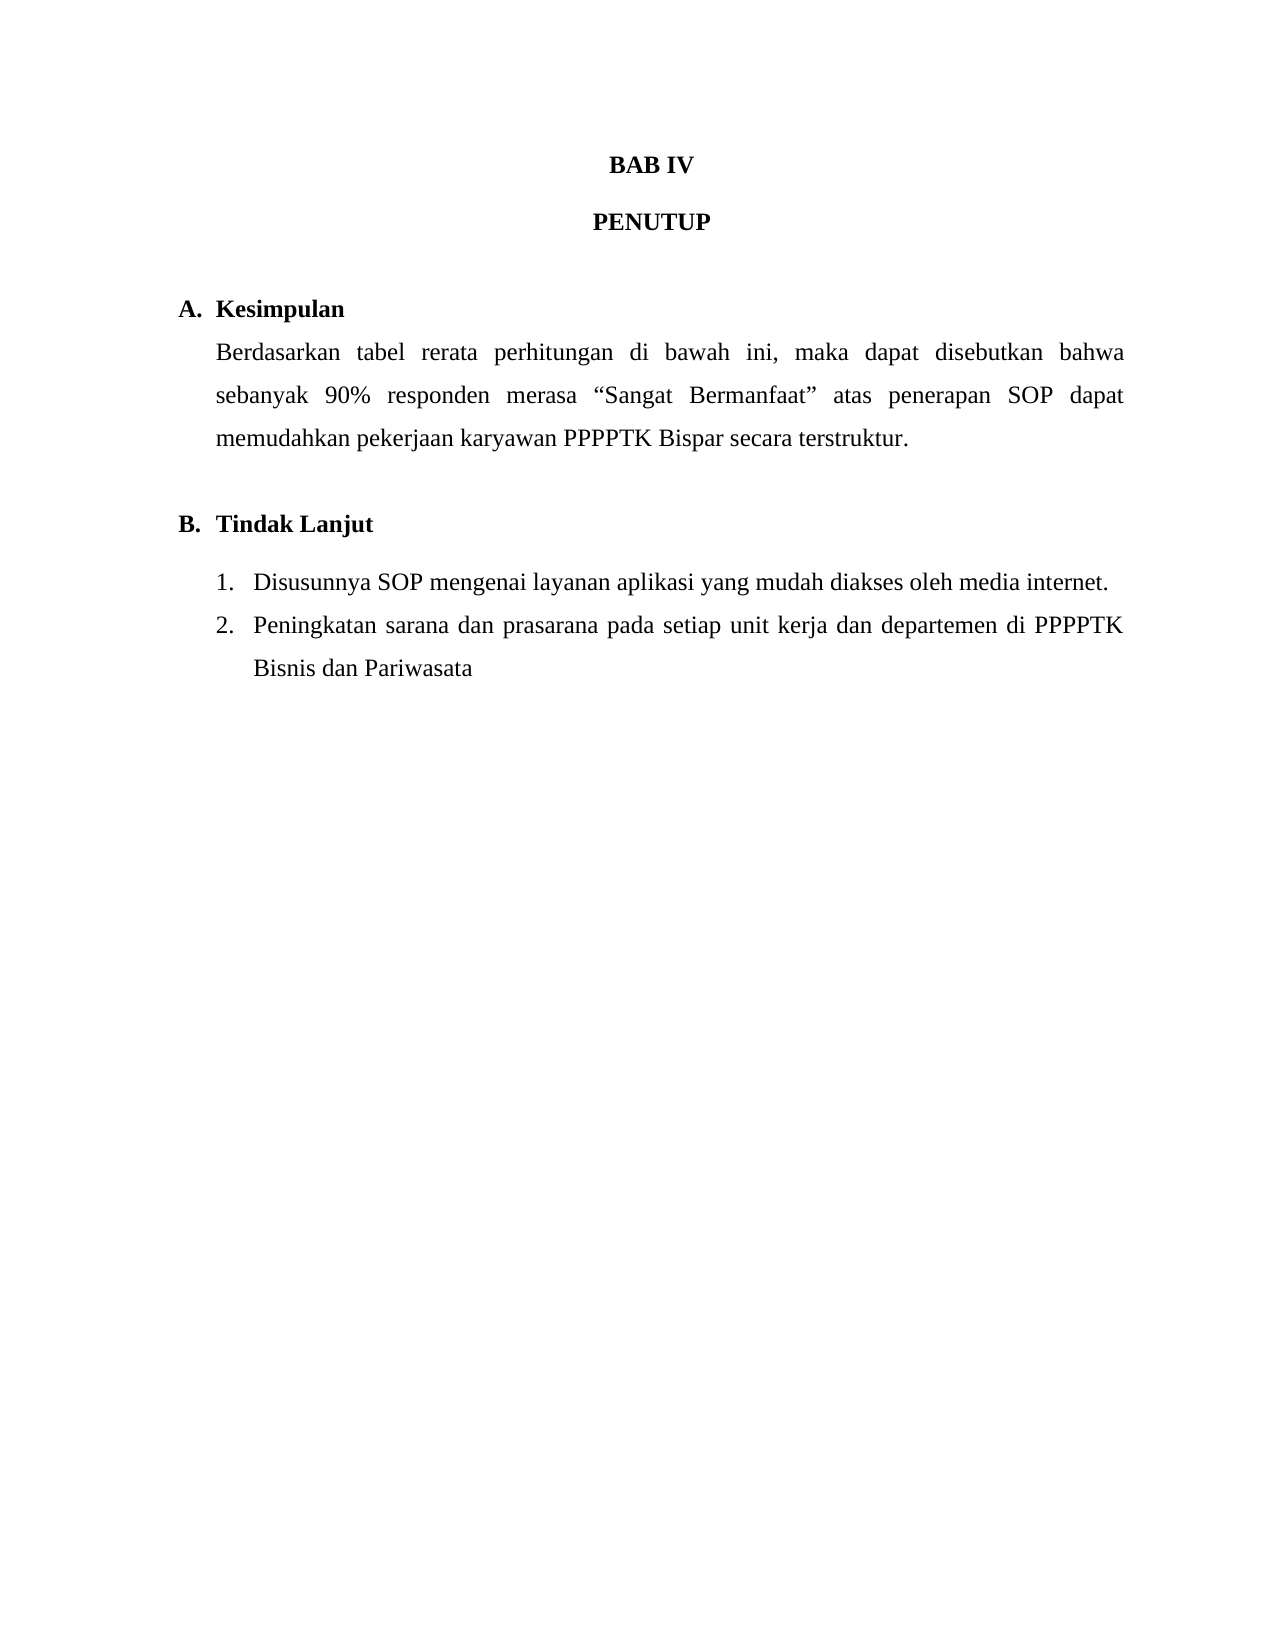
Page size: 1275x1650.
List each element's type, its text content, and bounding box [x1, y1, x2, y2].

list Disusunnya SOP mengenai layanan aplikasi yang mudah diakses oleh media internet. [216, 567, 1125, 596]
list Peningkatan sarana dan prasarana pada setiap unit kerja dan departemen di PPPPTK Bisnis dan Pariwasata [216, 610, 1125, 682]
list Kesimpulan [178, 294, 1125, 322]
list PENUTUP [178, 207, 1125, 236]
list Tindak Lanjut [178, 509, 1125, 538]
list BAB IV [178, 150, 1125, 179]
list Berdasarkan tabel rerata perhitungan di bawah ini, maka dapat disebutkan bahwa sebanyak 90% responden merasa “Sangat Bermanfaat” atas penerapan SOP dapat memudahkan pekerjaan karyawan PPPPTK Bispar secara terstruktur. [216, 337, 1125, 452]
